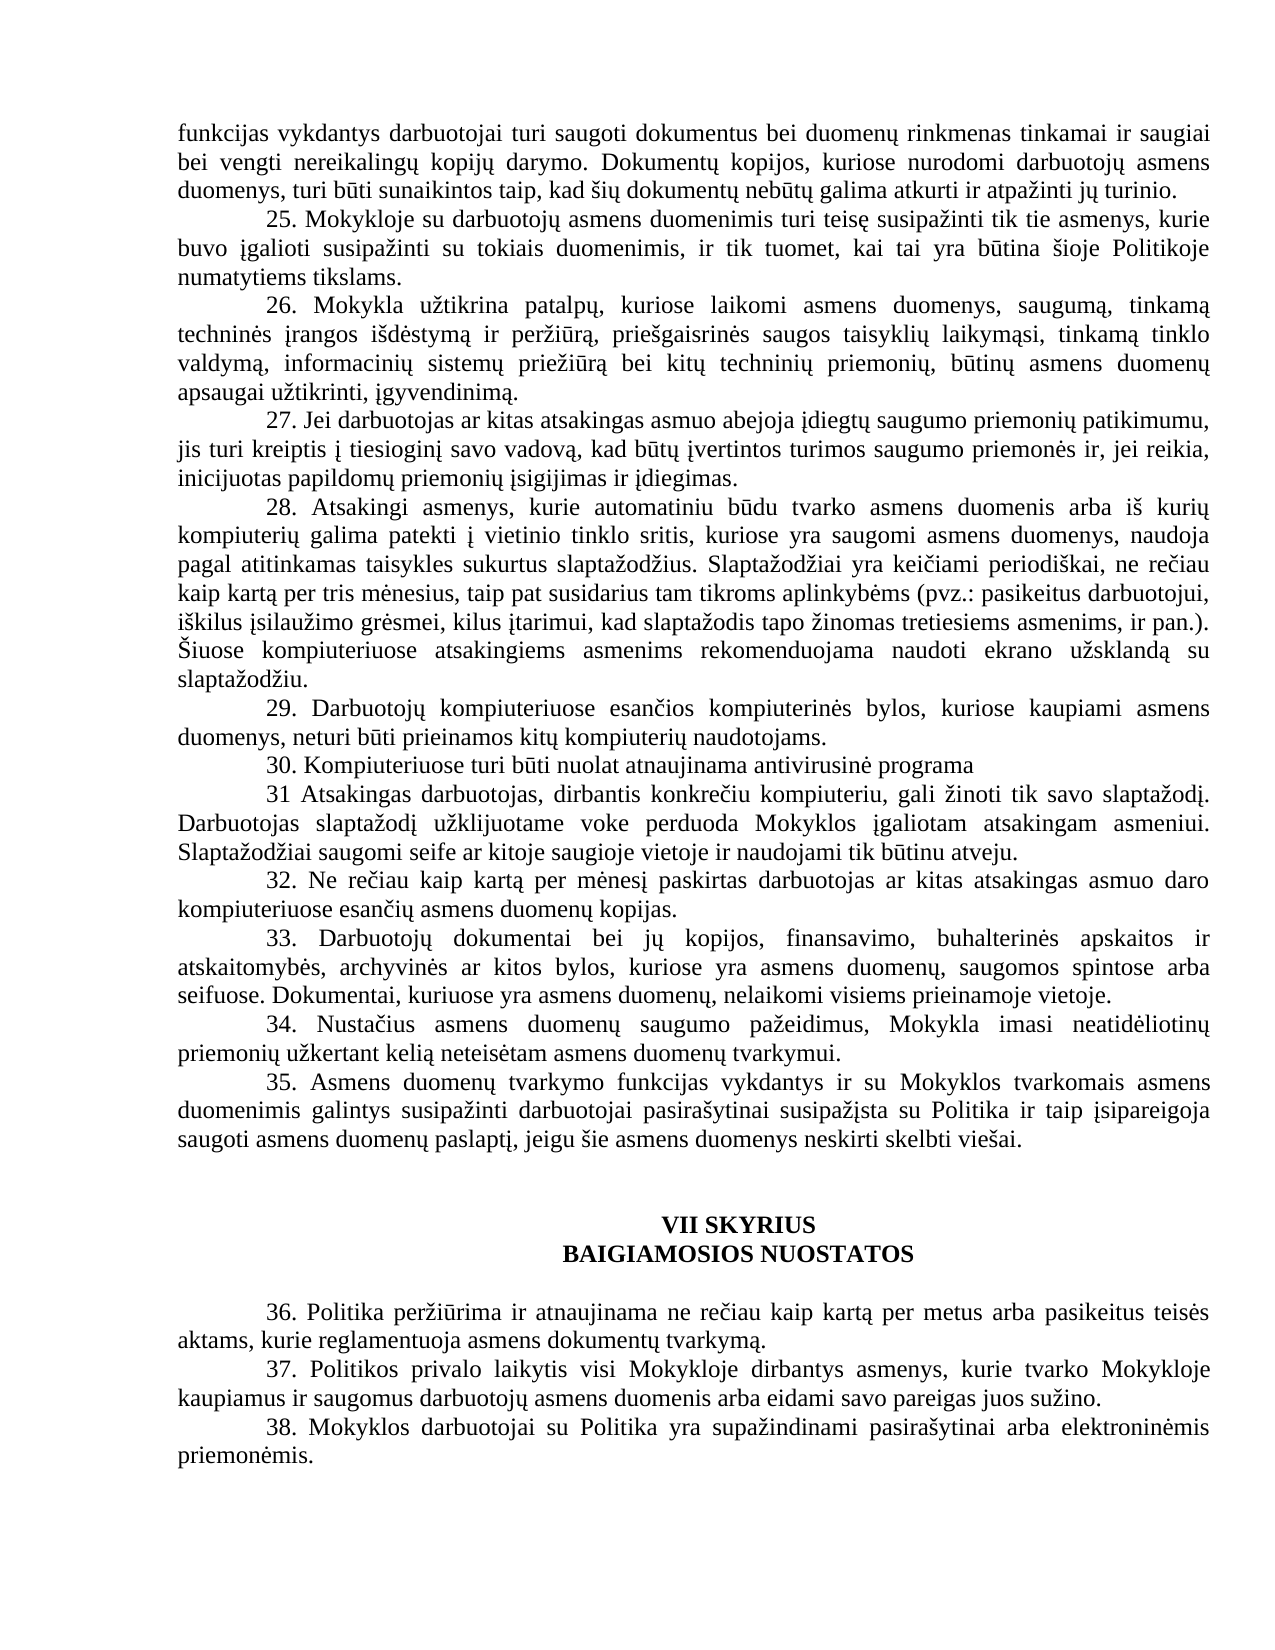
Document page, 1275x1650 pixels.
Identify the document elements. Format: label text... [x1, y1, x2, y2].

text 36. Politika peržiūrima ir atnaujinama ne rečiau kaip kartą per metus arba pasikeitus teisės aktams, kurie reglamentuoja asmens dokumentų tvarkymą. [177, 1297, 1211, 1354]
text 27. Jei darbuotojas ar kitas atsakingas asmuo abejoja įdiegtų saugumo priemonių patikimumu, jis turi kreiptis į tiesioginį savo vadovą, kad būtų įvertintos turimos saugumo priemonės ir, jei reikia, inicijuotas papildomų priemonių įsigijimas ir įdiegimas. [177, 406, 1211, 492]
text 25. Mokykloje su darbuotojų asmens duomenimis turi teisę susipažinti tik tie asmenys, kurie buvo įgalioti susipažinti su tokiais duomenimis, ir tik tuomet, kai tai yra būtina šioje Politikoje numatytiems tikslams. [177, 204, 1211, 291]
text BAIGIAMOSIOS NUOSTATOS [177, 1239, 1211, 1268]
text 35. Asmens duomenų tvarkymo funkcijas vykdantys ir su Mokyklos tvarkomais asmens duomenimis galintys susipažinti darbuotojai pasirašytinai susipažįsta su Politika ir taip įsipareigoja saugoti asmens duomenų paslaptį, jeigu šie asmens duomenys neskirti skelbti viešai. [177, 1067, 1211, 1153]
text 28. Atsakingi asmenys, kurie automatiniu būdu tvarko asmens duomenis arba iš kurių kompiuterių galima patekti į vietinio tinklo sritis, kuriose yra saugomi asmens duomenys, naudoja pagal atitinkamas taisykles sukurtus slaptažodžius. Slaptažodžiai yra keičiami periodiškai, ne rečiau kaip kartą per tris mėnesius, taip pat susidarius tam tikroms aplinkybėms (pvz.: pasikeitus darbuotojui, iškilus įsilaužimo grėsmei, kilus įtarimui, kad slaptažodis tapo žinomas tretiesiems asmenims, ir pan.). Šiuose kompiuteriuose atsakingiems asmenims rekomenduojama naudoti ekrano užsklandą su slaptažodžiu. [177, 492, 1211, 693]
text 34. Nustačius asmens duomenų saugumo pažeidimus, Mokykla imasi neatidėliotinų priemonių užkertant kelią neteisėtam asmens duomenų tvarkymui. [177, 1009, 1211, 1067]
text 37. Politikos privalo laikytis visi Mokykloje dirbantys asmenys, kurie tvarko Mokykloje kaupiamus ir saugomus darbuotojų asmens duomenis arba eidami savo pareigas juos sužino. [177, 1354, 1211, 1412]
text 32. Ne rečiau kaip kartą per mėnesį paskirtas darbuotojas ar kitas atsakingas asmuo daro kompiuteriuose esančių asmens duomenų kopijas. [177, 866, 1211, 923]
text 31 Atsakingas darbuotojas, dirbantis konkrečiu kompiuteriu, gali žinoti tik savo slaptažodį. Darbuotojas slaptažodį užklijuotame voke perduoda Mokyklos įgaliotam atsakingam asmeniui. Slaptažodžiai saugomi seife ar kitoje saugioje vietoje ir naudojami tik būtinu atveju. [177, 779, 1211, 866]
text 38. Mokyklos darbuotojai su Politika yra supažindinami pasirašytinai arba elektroninėmis priemonėmis. [177, 1412, 1211, 1469]
text 26. Mokykla užtikrina patalpų, kuriose laikomi asmens duomenys, saugumą, tinkamą techninės įrangos išdėstymą ir peržiūrą, priešgaisrinės saugos taisyklių laikymąsi, tinkamą tinklo valdymą, informacinių sistemų priežiūrą bei kitų techninių priemonių, būtinų asmens duomenų apsaugai užtikrinti, įgyvendinimą. [177, 291, 1211, 406]
text 29. Darbuotojų kompiuteriuose esančios kompiuterinės bylos, kuriose kaupiami asmens duomenys, neturi būti prieinamos kitų kompiuterių naudotojams. [177, 693, 1211, 751]
text VII SKYRIUS [177, 1211, 1211, 1239]
text 30. Kompiuteriuose turi būti nuolat atnaujinama antivirusinė programa [177, 751, 1211, 779]
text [177, 118, 1211, 204]
text 33. Darbuotojų dokumentai bei jų kopijos, finansavimo, buhalterinės apskaitos ir atskaitomybės, archyvinės ar kitos bylos, kuriose yra asmens duomenų, saugomos spintose arba seifuose. Dokumentai, kuriuose yra asmens duomenų, nelaikomi visiems prieinamoje vietoje. [177, 923, 1211, 1009]
